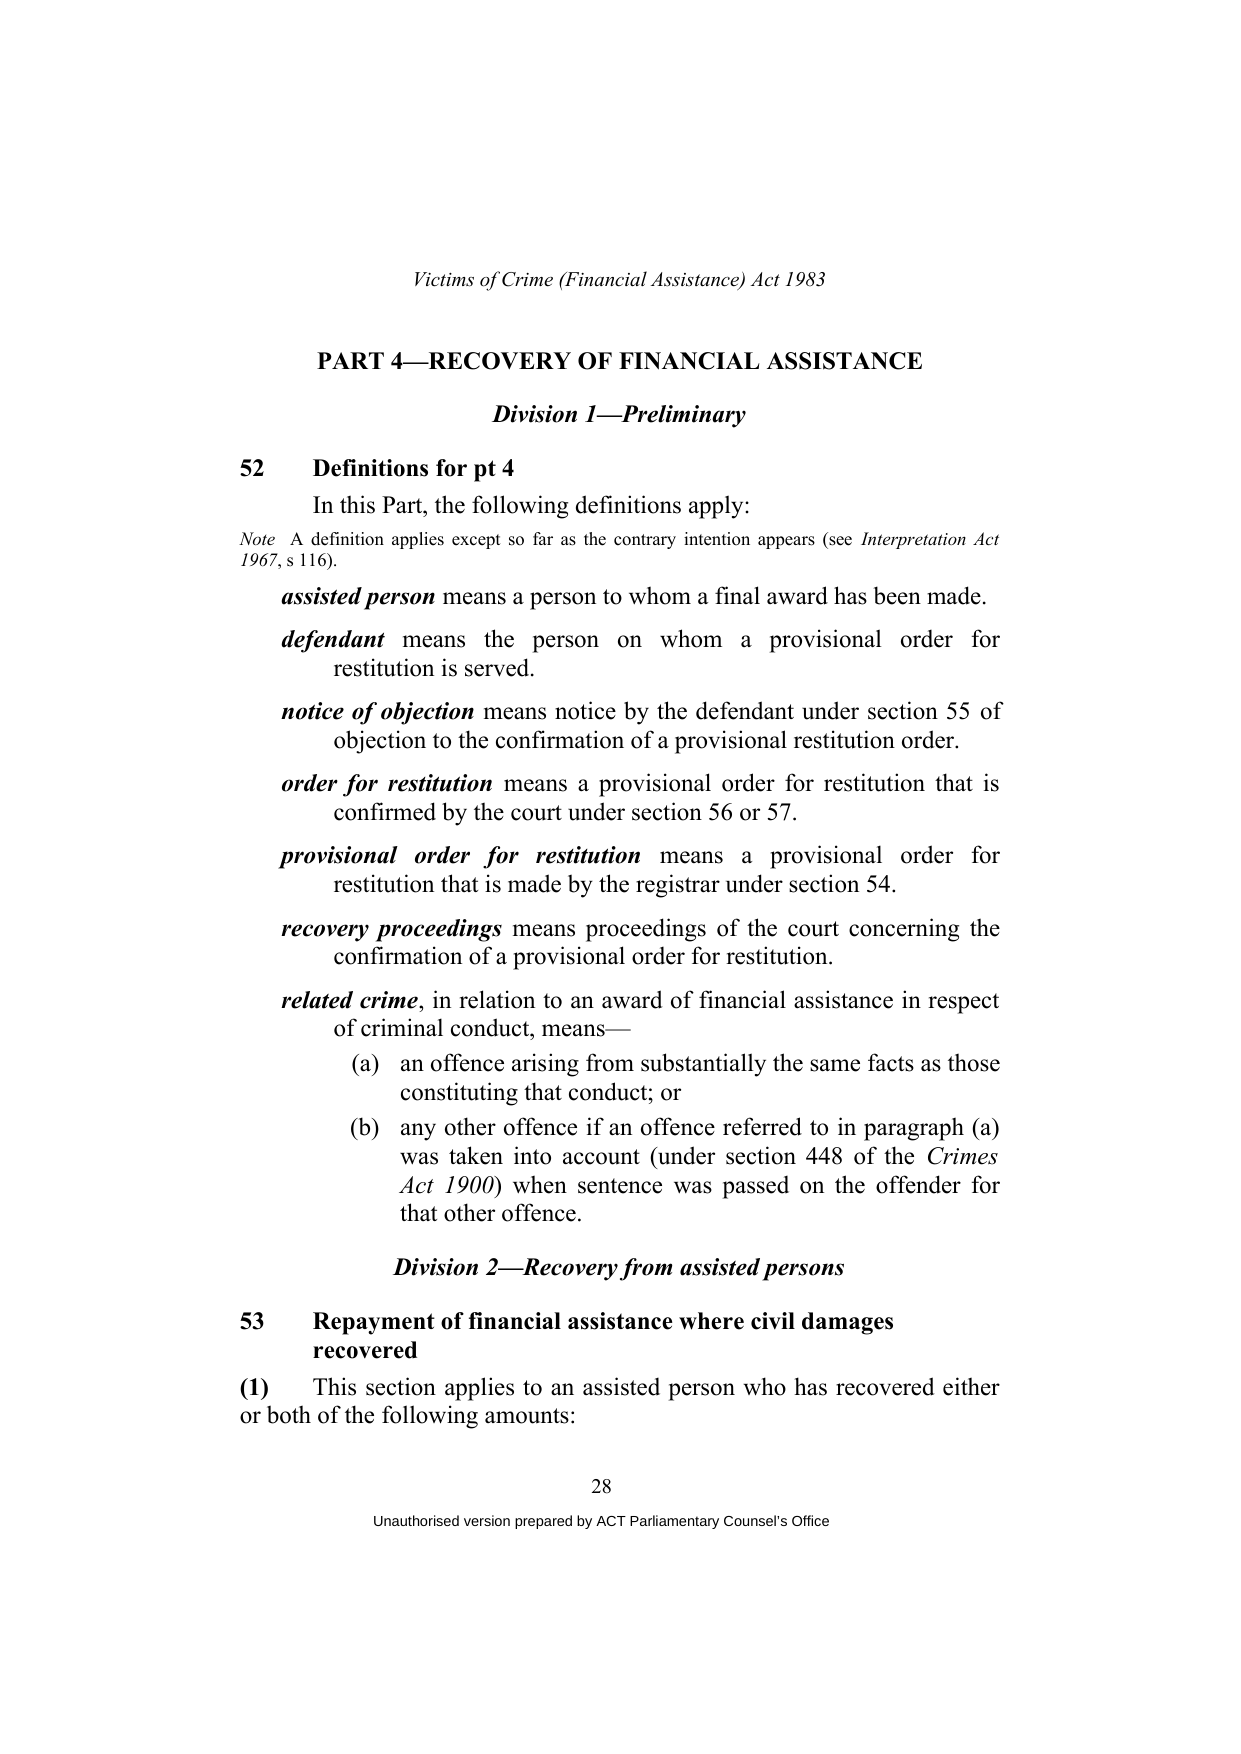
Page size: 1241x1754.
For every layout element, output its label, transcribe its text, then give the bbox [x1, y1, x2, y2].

text part 4—recovery of financial assistance [239, 346, 1001, 374]
text Division 1—Preliminary [239, 399, 1001, 428]
text recovery proceedings means proceedings of the court concerning the confirmation of a provisional order for restitution. [281, 913, 1001, 970]
text (a) an offence arising from substantially the same facts as those constituting that conduct; or [239, 1048, 1001, 1106]
text provisional order for restitution means a provisional order for restitution that is made by the registrar under section 54. [281, 841, 1001, 898]
text (1) This section applies to an assisted person who has recovered either or both of the following amounts: [239, 1372, 1001, 1429]
text assisted person means a person to whom a final award has been made. [281, 581, 1001, 610]
text Note A definition applies except so far as the contrary intention appears (see Interpretation Act 1967, s 116). [239, 527, 1001, 571]
text In this Part, the following definitions apply: [239, 490, 1001, 519]
text order for restitution means a provisional order for restitution that is confirmed by the court under section 56 or 57. [281, 768, 1001, 826]
text 52 Definitions for pt 4 [239, 453, 1001, 482]
text notice of objection means notice by the defendant under section 55 of objection to the confirmation of a provisional restitution order. [281, 696, 1001, 754]
text Division 2—Recovery from assisted persons [239, 1252, 1001, 1281]
text 53 Repayment of financial assistance where civil damages recovered [239, 1306, 1001, 1363]
text (b) any other offence if an offence referred to in paragraph (a) was taken into account (under section 448 of the Crimes Act 1900) when sentence was passed on the offender for that other offence. [239, 1112, 1001, 1227]
text related crime, in relation to an award of financial assistance in respect of criminal conduct, means— [281, 985, 1001, 1042]
text defendant means the person on whom a provisional order for restitution is served. [281, 624, 1001, 682]
